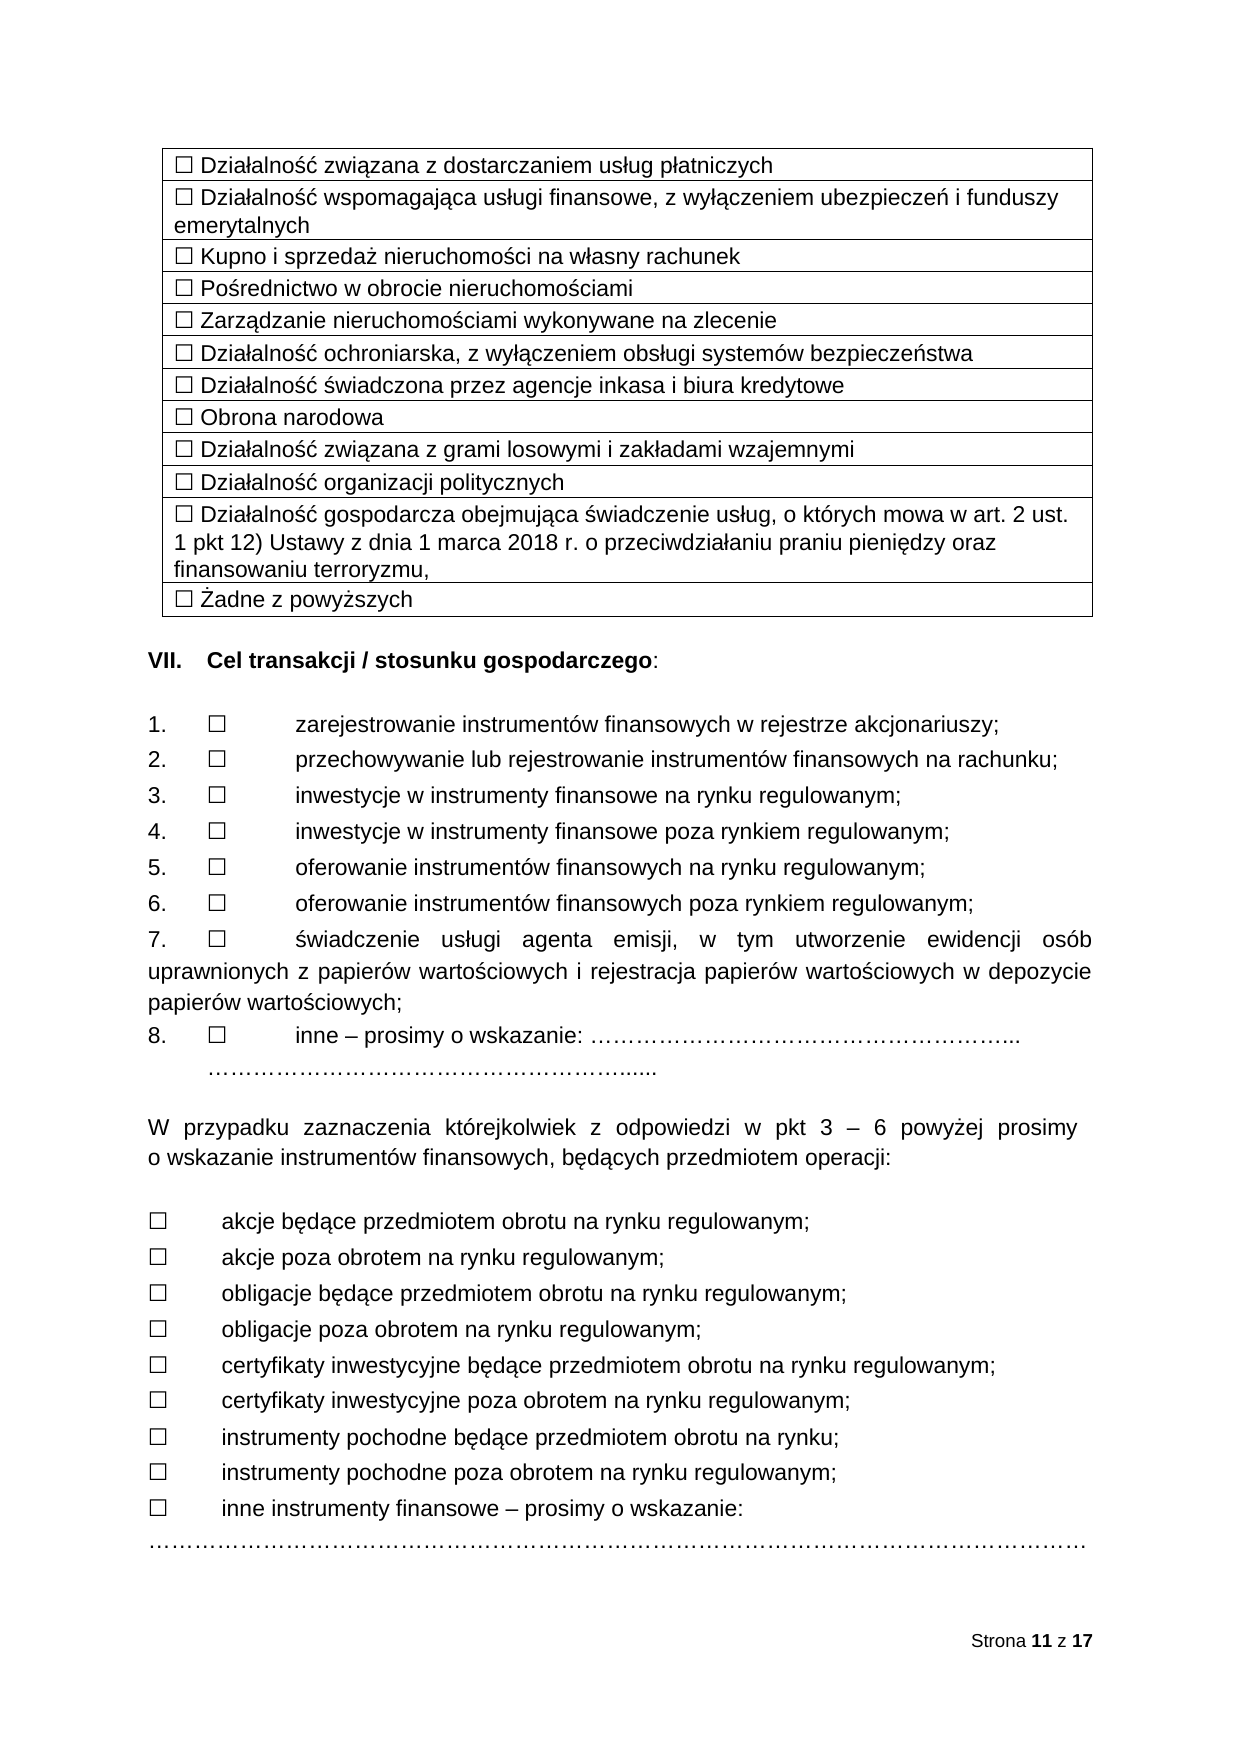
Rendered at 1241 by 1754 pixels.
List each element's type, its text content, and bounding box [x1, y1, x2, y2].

text W przypadku zaznaczenia którejkolwiek z odpowiedzi w pkt 3 – 6 powyżej prosimy o wskazanie instrumentów finansowych, będących przedmiotem operacji: [148, 1114, 1093, 1171]
text ☐ instrumenty pochodne poza obrotem na rynku regulowanym; [148, 1456, 1093, 1488]
text ☐ instrumenty pochodne będące przedmiotem obrotu na rynku; [148, 1420, 1093, 1452]
table_cell ☐ Działalność związana z dostarczaniem usług płatniczych [163, 149, 1092, 180]
table_cell ☐ Działalność wspomagająca usługi finansowe, z wyłączeniem ubezpieczeń i funduszy emerytalnych [163, 181, 1092, 238]
list ☐ świadczenie usługi agenta emisji, w tym utworzenie ewidencji osób uprawnionych z papierów wartościowych i rejestracja papierów wartościowych w depozycie papierów wartościowych; [148, 923, 1093, 1015]
text ☐ certyfikaty inwestycyjne będące przedmiotem obrotu na rynku regulowanym; [148, 1348, 1093, 1380]
table_cell ☐ Działalność świadczona przez agencje inkasa i biura kredytowe [163, 369, 1092, 400]
list ☐ przechowywanie lub rejestrowanie instrumentów finansowych na rachunku; [148, 743, 1093, 775]
table_cell ☐ Pośrednictwo w obrocie nieruchomościami [163, 272, 1092, 303]
text ☐ akcje poza obrotem na rynku regulowanym; [148, 1241, 1093, 1272]
list ☐ zarejestrowanie instrumentów finansowych w rejestrze akcjonariuszy; [148, 707, 1093, 739]
table_cell ☐ Zarządzanie nieruchomościami wykonywane na zlecenie [163, 304, 1092, 335]
table_cell ☐ Obrona narodowa [163, 401, 1092, 432]
table_cell ☐ Żadne z powyższych [163, 583, 1092, 616]
text ☐ obligacje będące przedmiotem obrotu na rynku regulowanym; [148, 1277, 1093, 1308]
table_cell ☐ Działalność organizacji politycznych [163, 466, 1092, 497]
text ☐ inne instrumenty finansowe – prosimy o wskazanie: …………………………………………………………………………………………………………… [148, 1492, 1093, 1554]
list Cel transakcji / stosunku gospodarczego: [148, 647, 1093, 673]
table_cell ☐ Kupno i sprzedaż nieruchomości na własny rachunek [163, 240, 1092, 271]
text ☐ certyfikaty inwestycyjne poza obrotem na rynku regulowanym; [148, 1384, 1093, 1416]
list ☐ inwestycje w instrumenty finansowe poza rynkiem regulowanym; [148, 815, 1093, 847]
table_cell ☐ Działalność ochroniarska, z wyłączeniem obsługi systemów bezpieczeństwa [163, 336, 1092, 368]
list ☐ oferowanie instrumentów finansowych poza rynkiem regulowanym; [148, 887, 1093, 918]
list ☐ oferowanie instrumentów finansowych na rynku regulowanym; [148, 851, 1093, 882]
list ☐ inwestycje w instrumenty finansowe na rynku regulowanym; [148, 779, 1093, 811]
list ☐ inne – prosimy o wskazanie: ………………………………………………...………………………………………………...... [148, 1019, 1093, 1080]
table_cell ☐ Działalność związana z grami losowymi i zakładami wzajemnymi [163, 433, 1092, 464]
text ☐ akcje będące przedmiotem obrotu na rynku regulowanym; [148, 1205, 1093, 1236]
table_cell ☐ Działalność gospodarcza obejmująca świadczenie usług, o których mowa w art. 2 ust. 1 pkt 12) Ustawy z dnia 1 marca 2018 r. o przeciwdziałaniu praniu pieniędzy oraz finansowaniu terroryzmu, [163, 498, 1092, 582]
text ☐ obligacje poza obrotem na rynku regulowanym; [148, 1313, 1093, 1344]
